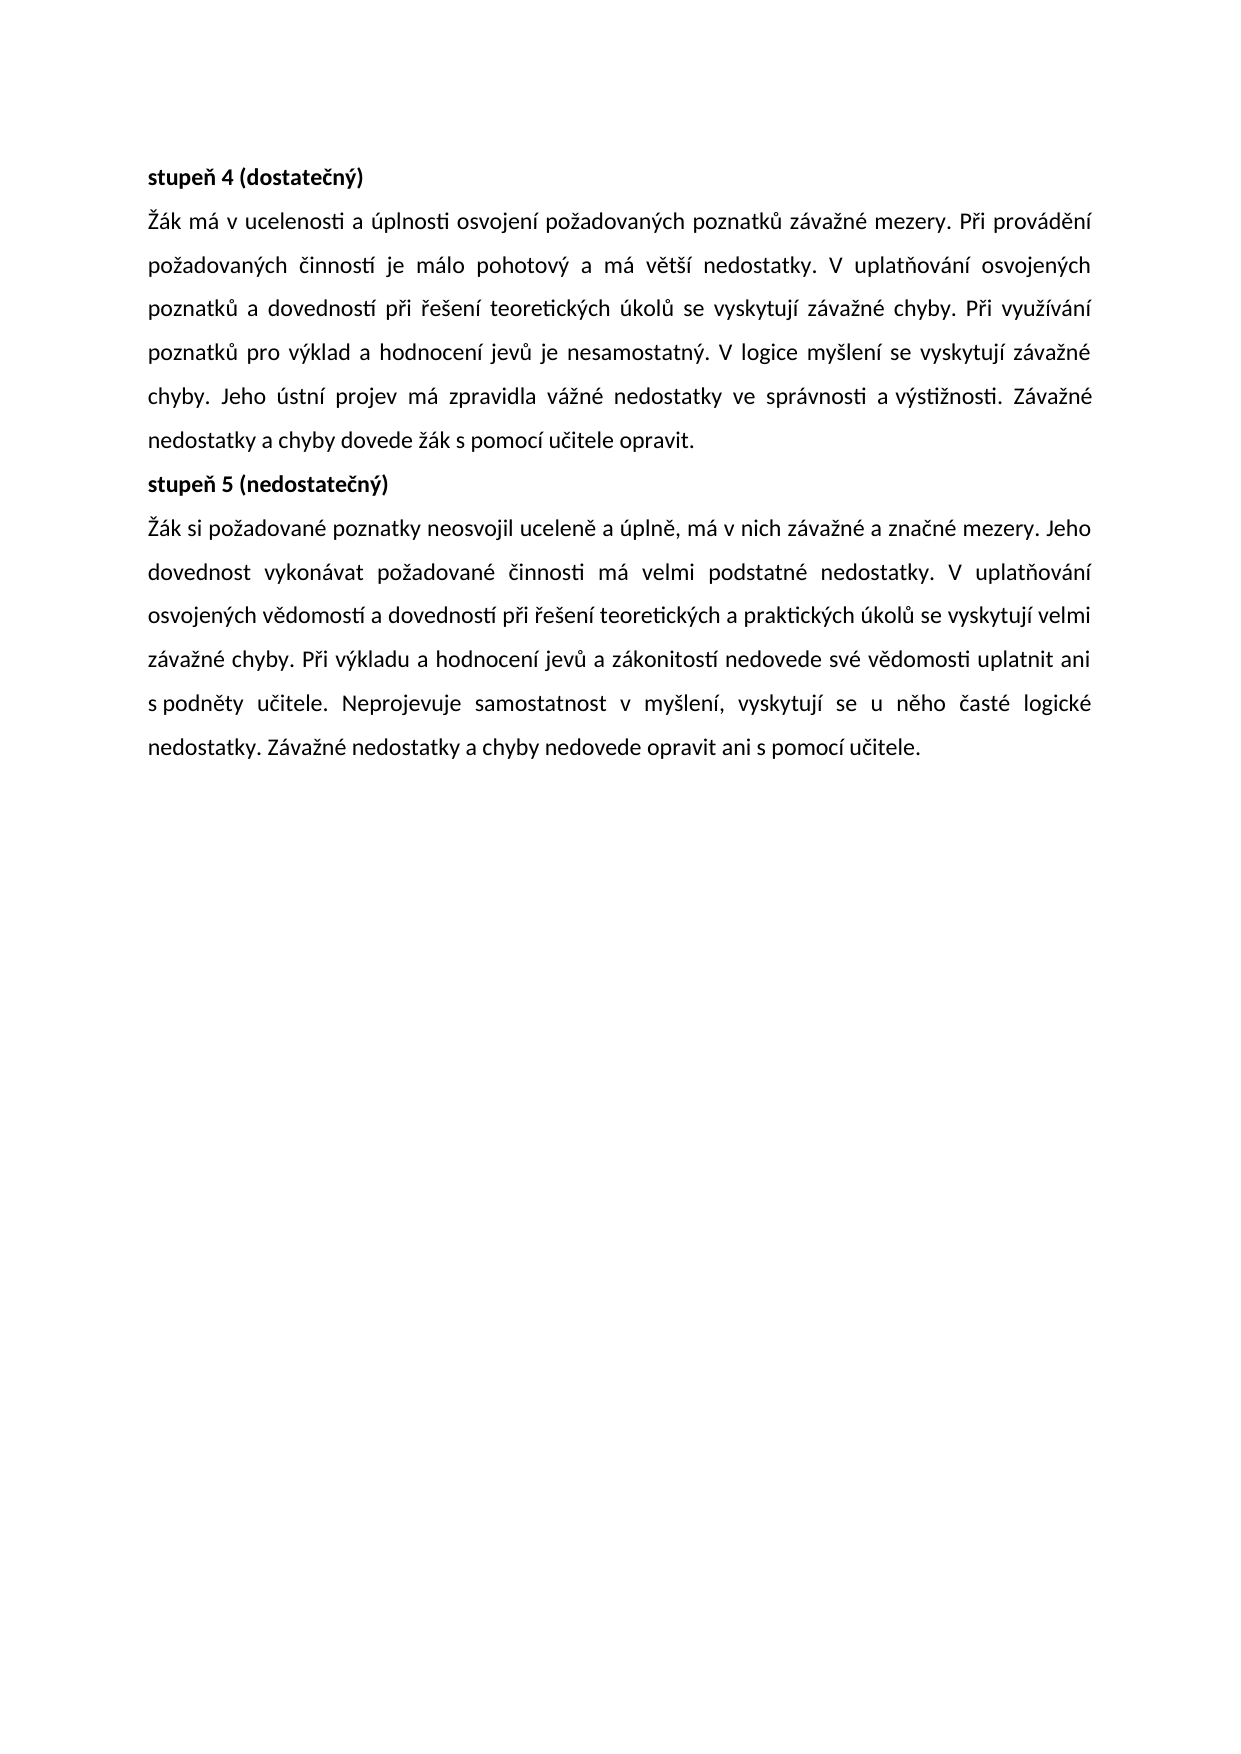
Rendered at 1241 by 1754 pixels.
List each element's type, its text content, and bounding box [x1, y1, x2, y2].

text Žák si požadované poznatky neosvojil uceleně a úplně, má v nich závažné a značné mezery. Jeho dovednost vykonávat požadované činnosti má velmi podstatné nedostatky. V uplatňování osvojených vědomostí a dovedností při řešení teoretických a praktických úkolů se vyskytují velmi závažné chyby. Při výkladu a hodnocení jevů a zákonitostí nedovede své vědomosti uplatnit ani s podněty učitele. Neprojevuje samostatnost v myšlení, vyskytují se u něho časté logické nedostatky. Závažné nedostatky a chyby nedovede opravit ani s pomocí učitele. [148, 513, 1092, 761]
text stupeň 4 (dostatečný) [148, 162, 1092, 191]
text Žák má v ucelenosti a úplnosti osvojení požadovaných poznatků závažné mezery. Při provádění požadovaných činností je málo pohotový a má větší nedostatky. V uplatňování osvojených poznatků a dovedností při řešení teoretických úkolů se vyskytují závažné chyby. Při využívání poznatků pro výklad a hodnocení jevů je nesamostatný. V logice myšlení se vyskytují závažné chyby. Jeho ústní projev má zpravidla vážné nedostatky ve správnosti a výstižnosti. Závažné nedostatky a chyby dovede žák s pomocí učitele opravit. [148, 206, 1092, 454]
text stupeň 5 (nedostatečný) [148, 469, 1092, 498]
